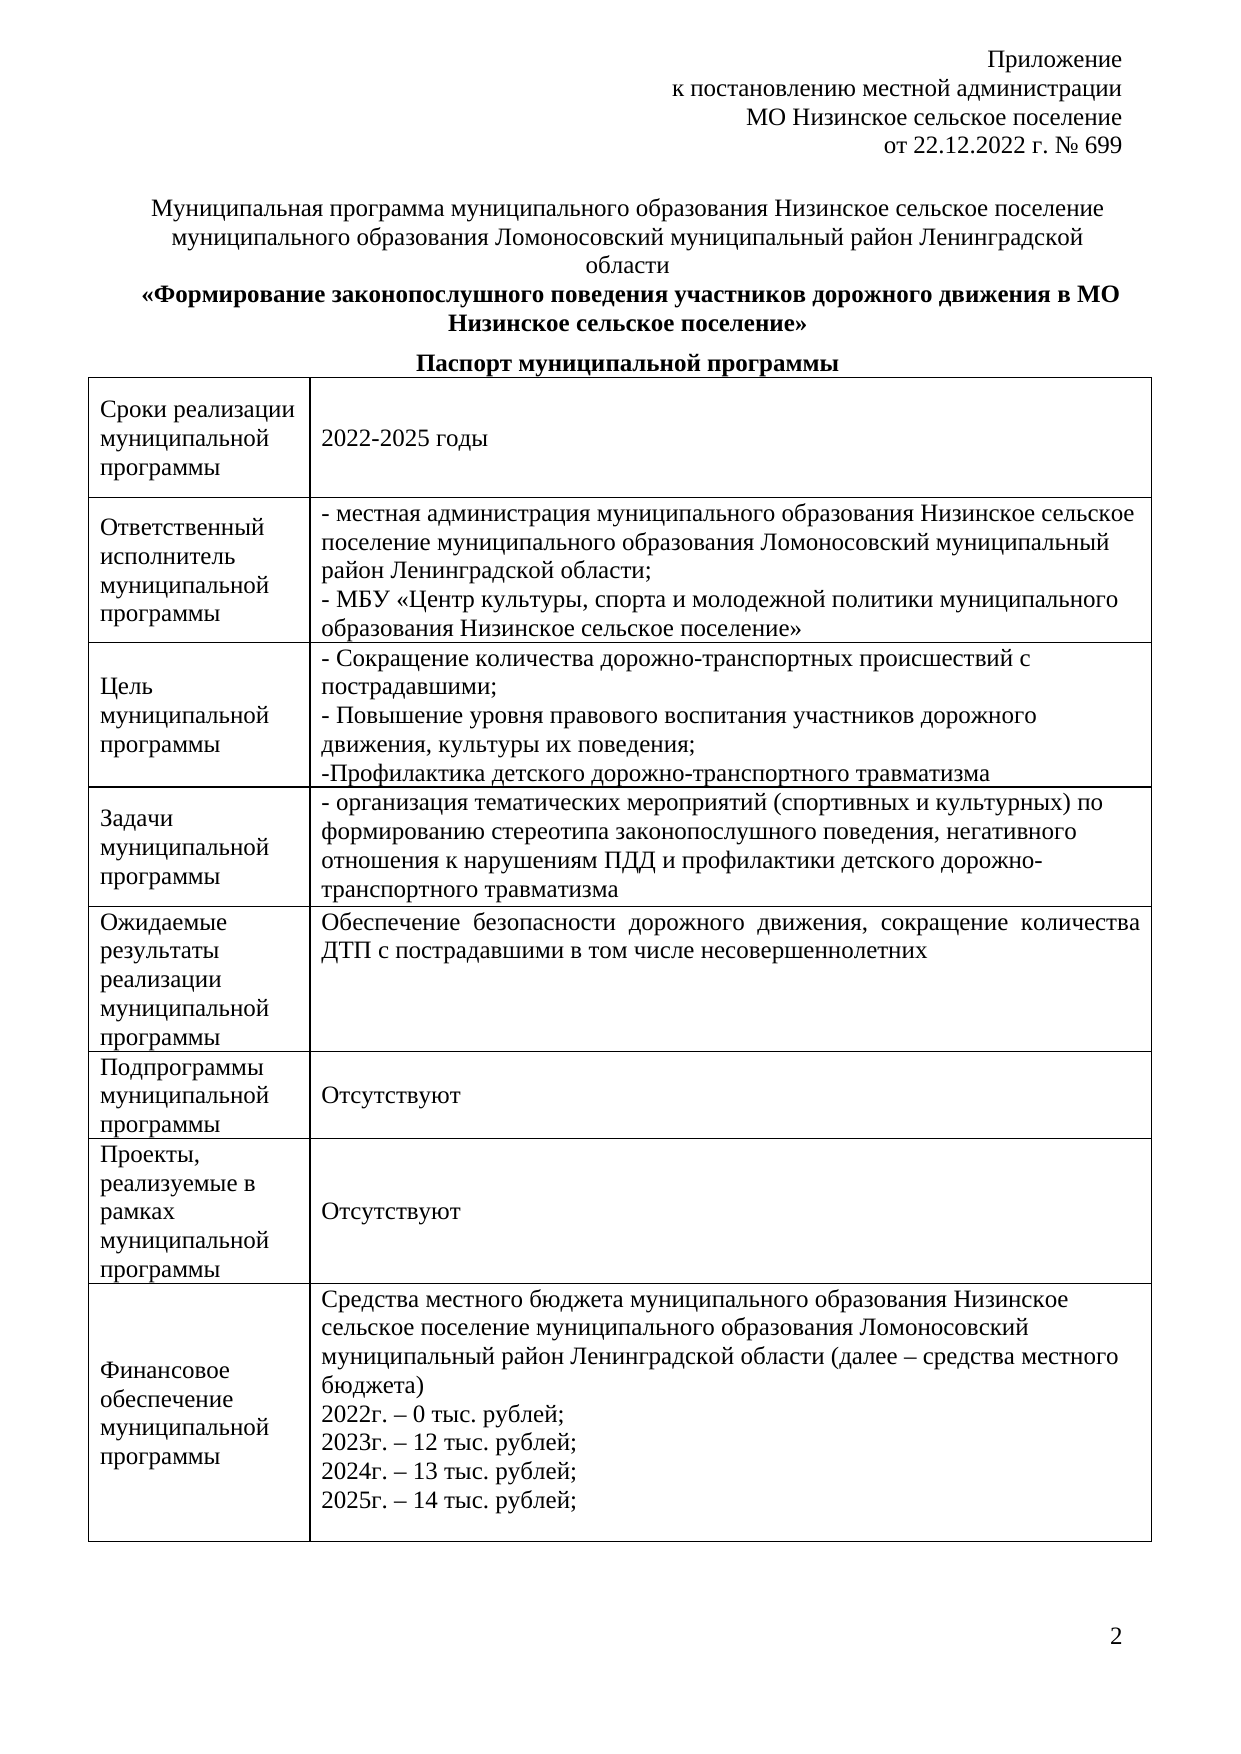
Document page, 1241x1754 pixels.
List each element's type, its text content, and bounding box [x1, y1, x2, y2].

table_cell Финансовое обеспечение муниципальной программы [89, 1284, 309, 1541]
table_cell - организация тематических мероприятий (спортивных и культурных) по формированию стереотипа законопослушного поведения, негативного отношения к нарушениям ПДД и профилактики детского дорожно-транспортного травматизма [311, 788, 1151, 906]
table_cell Средства местного бюджета муниципального образования Низинское сельское поселение муниципального образования Ломоносовский муниципальный район Ленинградской области (далее – средства местного бюджета) 2022г. – 0 тыс. рублей; 2023г. – 12 тыс. рублей; 2024г. – 13 тыс. рублей; 2025г. – 14 тыс. рублей; [311, 1284, 1151, 1541]
table_cell Задачи муниципальной программы [89, 788, 309, 906]
table_cell Проекты, реализуемые в рамках муниципальной программы [89, 1139, 309, 1283]
table_cell Отсутствуют [311, 1139, 1151, 1283]
text от 22.12.2022 г. № 699 [133, 131, 1122, 159]
text к постановлению местной администрации [133, 73, 1122, 102]
table_cell - местная администрация муниципального образования Низинское сельское поселение муниципального образования Ломоносовский муниципальный район Ленинградской области; - МБУ «Центр культуры, спорта и молодежной политики муниципального образования Низинское сельское поселение» [311, 498, 1151, 642]
text Паспорт муниципальной программы [133, 348, 1122, 377]
table_cell Отсутствуют [311, 1052, 1151, 1138]
title «Формирование законопослушного поведения участников дорожного движения в МО Низинское сельское поселение» [133, 279, 1122, 337]
table_cell Обеспечение безопасности дорожного движения, сокращение количества ДТП с пострадавшими в том числе несовершеннолетних [311, 907, 1151, 1051]
table_cell Цель муниципальной программы [89, 643, 309, 786]
table_header Сроки реализации муниципальной программы [89, 378, 309, 497]
table_header 2022-2025 годы [311, 378, 1151, 497]
table_cell Подпрограммы муниципальной программы [89, 1052, 309, 1138]
text МО Низинское сельское поселение [133, 102, 1122, 131]
table_cell - Сокращение количества дорожно-транспортных происшествий с пострадавшими; - Повышение уровня правового воспитания участников дорожного движения, культуры их поведения; -Профилактика детского дорожно-транспортного травматизма [311, 643, 1151, 786]
text Приложение [133, 44, 1122, 73]
text Муниципальная программа муниципального образования Низинское сельское поселение муниципального образования Ломоносовский муниципальный район Ленинградской области [133, 193, 1122, 279]
table_cell Ожидаемые результаты реализации муниципальной программы [89, 907, 309, 1051]
table_cell Ответственный исполнитель муниципальной программы [89, 498, 309, 642]
